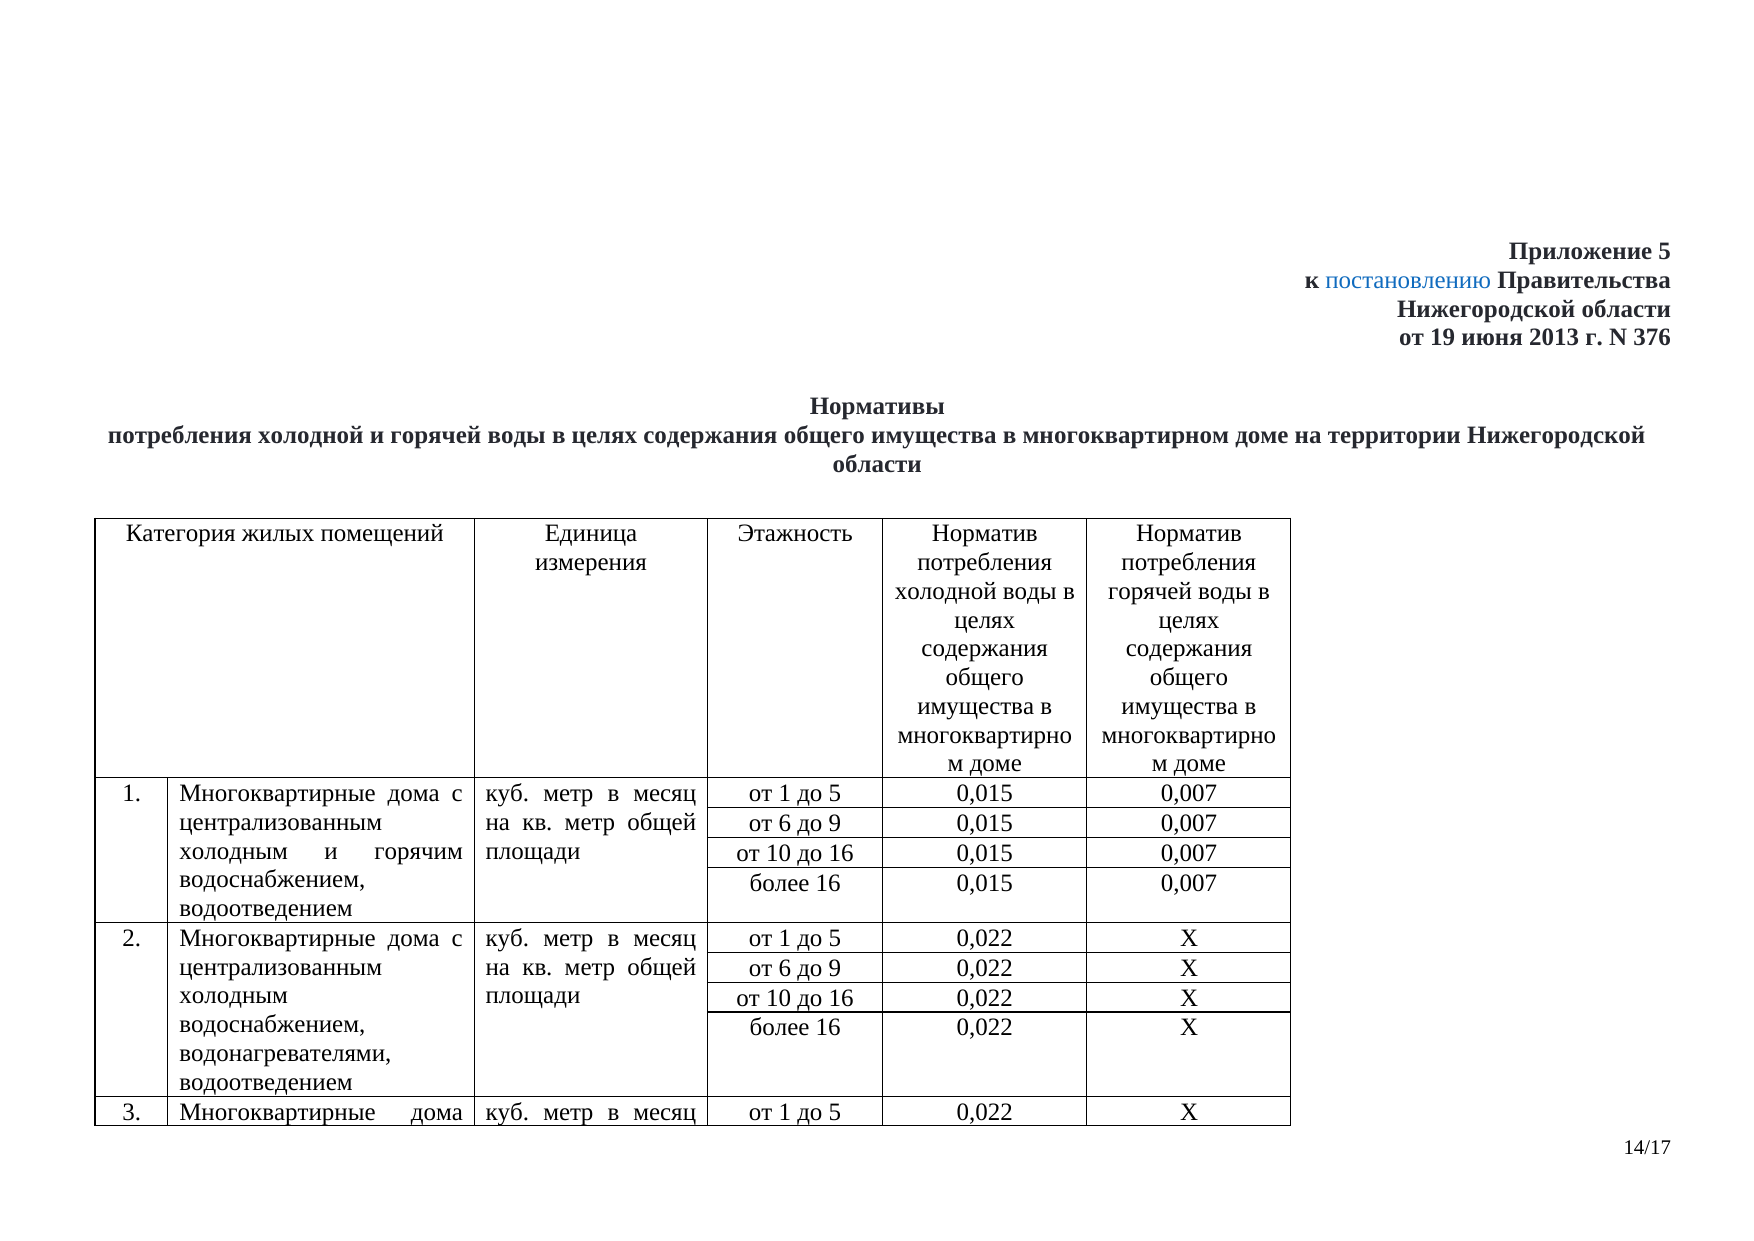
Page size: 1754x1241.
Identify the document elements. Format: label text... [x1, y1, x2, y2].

table_header Норматив потребления горячей воды в целях содержания общего имущества в многоквартирном доме [1087, 519, 1290, 777]
table_header Категория жилых помещений [96, 519, 474, 777]
table_header Норматив потребления холодной воды в целях содержания общего имущества в многоквартирном доме [883, 519, 1086, 777]
table_cell от 1 до 5 [708, 923, 882, 952]
table_cell от 1 до 5 [708, 1097, 882, 1125]
table_header Этажность [708, 519, 882, 777]
table_cell 1. [96, 778, 167, 922]
table_cell более 16 [708, 1013, 882, 1096]
table_header Единица измерения [475, 519, 707, 777]
table_cell 0,015 [883, 778, 1086, 807]
table_cell 0,022 [883, 983, 1086, 1011]
table_cell от 1 до 5 [708, 778, 882, 807]
table_cell 0,007 [1087, 778, 1290, 807]
table_cell Многоквартирные дома с централизованным холодным водоснабжением, водонагревателями, водоотведением [168, 923, 474, 1096]
table_cell куб. метр в месяц на кв. метр общей площади [475, 778, 707, 922]
table_cell 0,022 [883, 923, 1086, 952]
text Приложение 5 к постановлению Правительства Нижегородской области от 19 июня 2013 г. N 376 [83, 236, 1671, 351]
table_cell X [1087, 983, 1290, 1011]
table_cell куб. метр в месяц на кв. метр общей площади [475, 923, 707, 1096]
table_cell 2. [96, 923, 167, 1096]
table_cell 0,007 [1087, 868, 1290, 922]
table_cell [168, 1097, 474, 1125]
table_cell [475, 1097, 707, 1125]
table_cell от 6 до 9 [708, 808, 882, 837]
table_cell X [1087, 1013, 1290, 1096]
table_cell от 6 до 9 [708, 953, 882, 982]
table_cell 0,015 [883, 838, 1086, 867]
table_cell 0,022 [883, 953, 1086, 982]
table_cell от 10 до 16 [708, 983, 882, 1011]
table_cell 0,022 [883, 1097, 1086, 1125]
table_cell более 16 [708, 868, 882, 922]
table_cell 3. [96, 1097, 167, 1125]
table_cell 0,015 [883, 808, 1086, 837]
subtitle Нормативы потребления холодной и горячей воды в целях содержания общего имущества в многоквартирном доме на территории Нижегородской области [83, 391, 1671, 477]
table_cell от 10 до 16 [708, 838, 882, 867]
table_cell X [1087, 923, 1290, 952]
table_cell X [1087, 1097, 1290, 1125]
table_cell 0,015 [883, 868, 1086, 922]
table_cell 0,007 [1087, 838, 1290, 867]
table_cell 0,007 [1087, 808, 1290, 837]
table_cell Многоквартирные дома с централизованным холодным и горячим водоснабжением, водоотведением [168, 778, 474, 922]
table_cell 0,022 [883, 1013, 1086, 1096]
table_cell X [1087, 953, 1290, 982]
